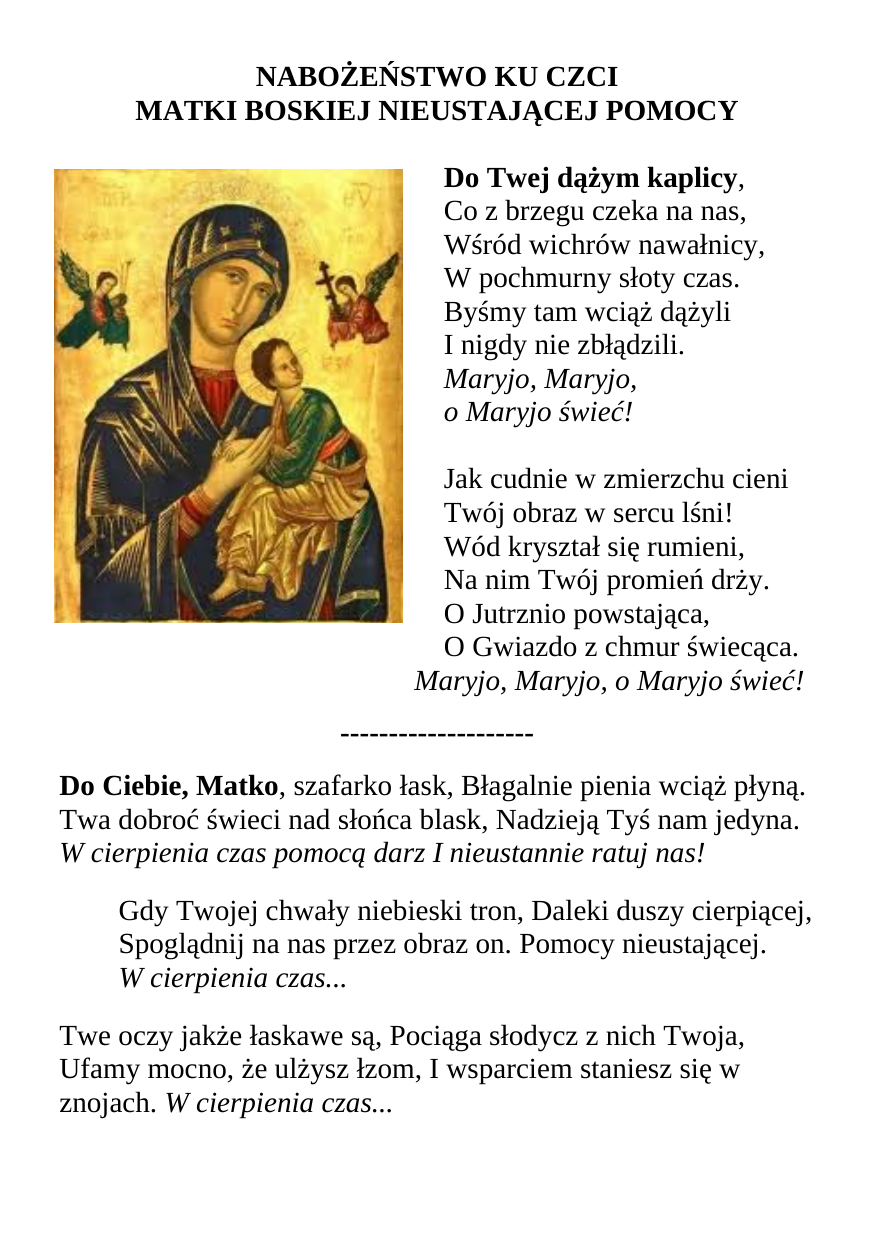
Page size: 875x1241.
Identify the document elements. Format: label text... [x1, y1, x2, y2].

text Maryjo, Maryjo, o Maryjo świeć! [59, 663, 815, 696]
text Do Ciebie, Matko, szafarko łask, Błagalnie pienia wciąż płyną. [59, 768, 815, 802]
picture [54, 169, 403, 623]
text Do Twej dążym kaplicy, [59, 160, 815, 193]
text W cierpienia czas pomocą darz I nieustannie ratuj nas! [59, 835, 815, 869]
text Jak cudnie w zmierzchu cieni [403, 462, 815, 495]
text NABOŻEŃSTWO KU CZCI [59, 59, 815, 93]
text Wśród wichrów nawałnicy, [403, 227, 815, 260]
text Ufamy mocno, że ulżysz łzom, I wsparciem staniesz się w znojach. W cierpienia czas... [59, 1051, 815, 1118]
text MATKI BOSKIEJ NIEUSTAJĄCEJ POMOCY [59, 93, 815, 126]
text Maryjo, Maryjo, [403, 361, 815, 394]
text O Gwiazdo z chmur świecąca. [59, 629, 815, 663]
text Twe oczy jakże łaskawe są, Pociąga słodycz z nich Twoja, [59, 1018, 815, 1051]
text Wód kryształ się rumieni, [403, 529, 815, 562]
text Gdy Twojej chwały niebieski tron, Daleki duszy cierpiącej, [59, 893, 815, 926]
text Byśmy tam wciąż dążyli [403, 294, 815, 327]
text Na nim Twój promień drży. [403, 562, 815, 596]
text o Maryjo świeć! [403, 394, 815, 428]
text Twój obraz w sercu lśni! [403, 495, 815, 529]
text W pochmurny słoty czas. [403, 260, 815, 294]
text W cierpienia czas... [59, 960, 815, 993]
text -------------------- [59, 716, 815, 749]
text O Jutrznio powstająca, [59, 596, 815, 629]
text Spoglądnij na nas przez obraz on. Pomocy nieustającej. [59, 926, 815, 960]
text Twa dobroć świeci nad słońca blask, Nadzieją Tyś nam jedyna. [59, 802, 815, 835]
text I nigdy nie zbłądzili. [403, 327, 815, 361]
text Co z brzegu czeka na nas, [403, 193, 815, 227]
